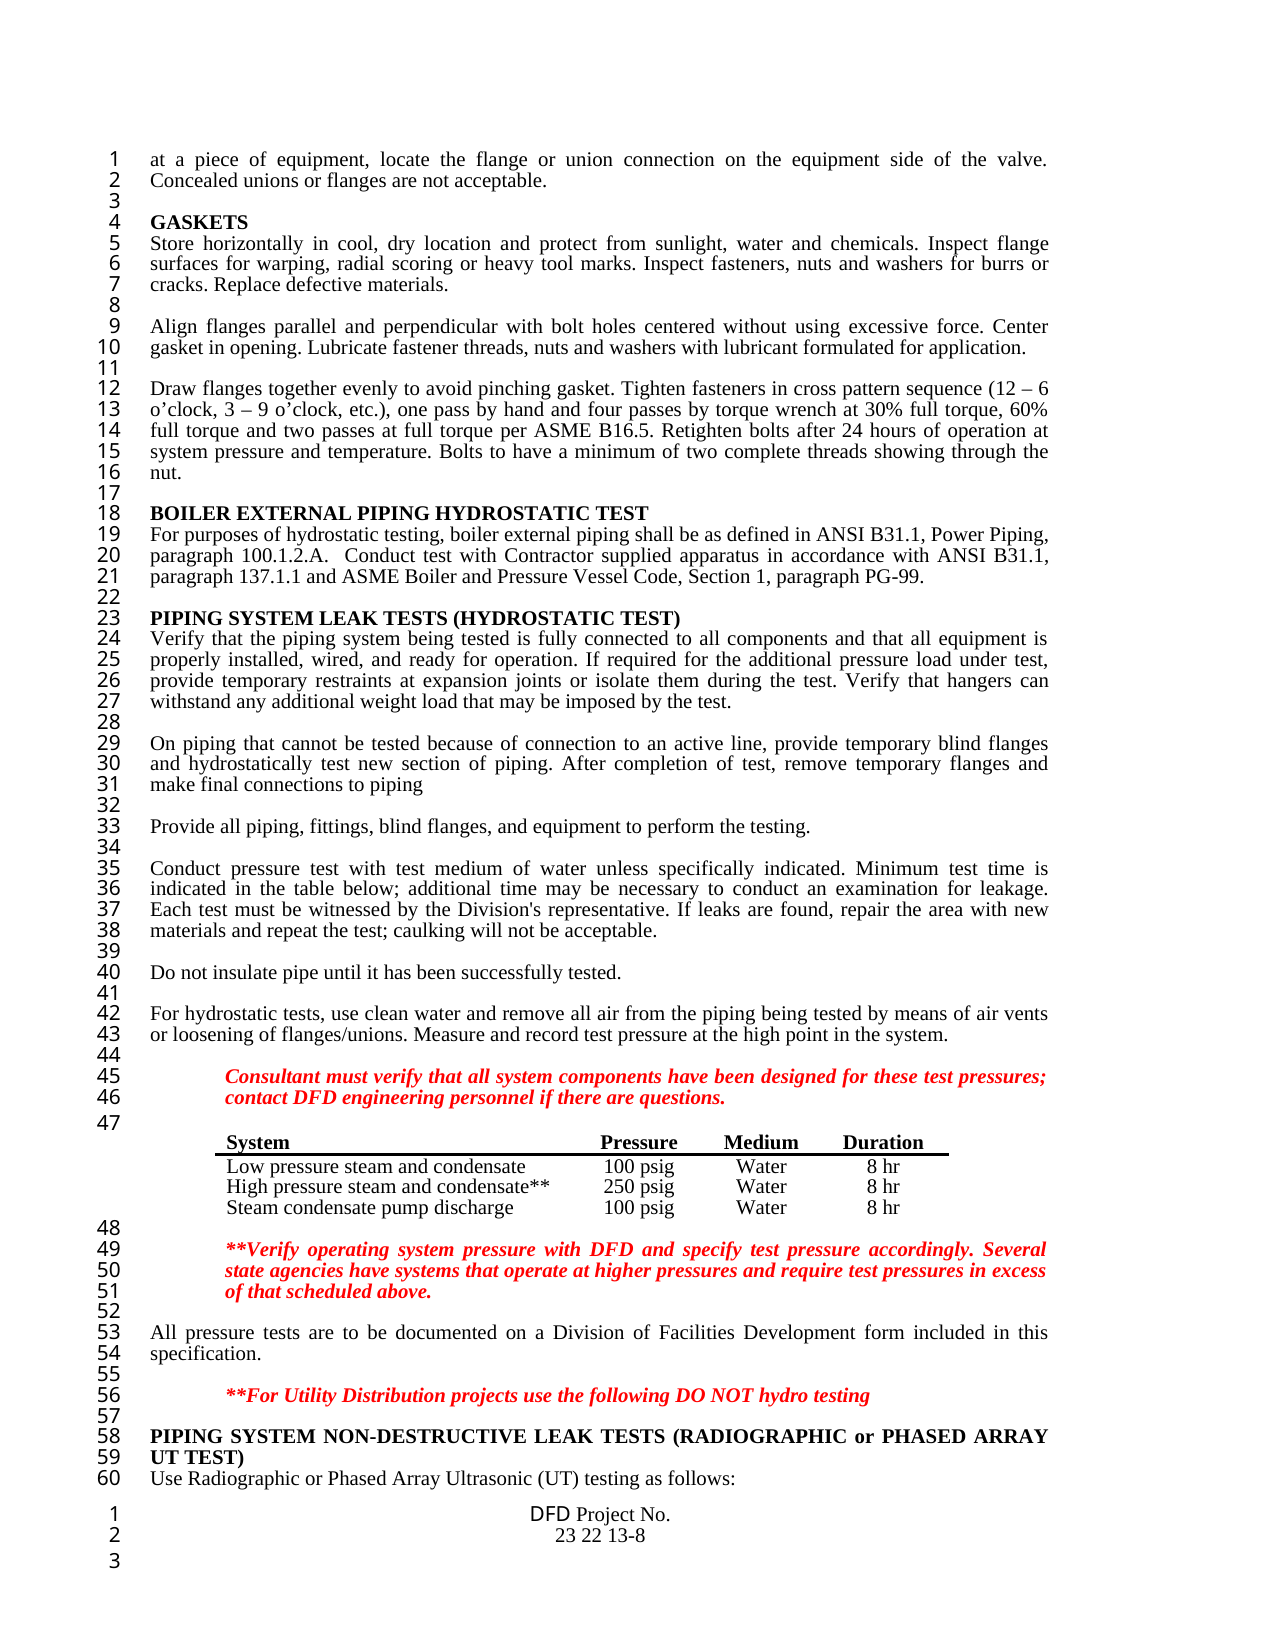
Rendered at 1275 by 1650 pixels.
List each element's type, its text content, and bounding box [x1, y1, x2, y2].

table_header Pressure [573, 1133, 705, 1153]
table_cell Water [705, 1177, 817, 1198]
text For purposes of hydrostatic testing, boiler external piping shall be as defined in ANSI B31.1, Power Piping, paragraph 100.1.2.A. Conduct test with Contractor supplied apparatus in accordance with ANSI B31.1, paragraph 137.1.1 and ASME Boiler and Pressure Vessel Code, Section 1, paragraph PG-99. [150, 525, 1050, 587]
table_cell Low pressure steam and condensate [215, 1156, 573, 1177]
text Provide all piping, fittings, blind flanges, and equipment to perform the testing. [150, 817, 1050, 837]
table_cell Steam condensate pump discharge [215, 1198, 573, 1219]
text For hydrostatic tests, use clean water and remove all air from the piping being tested by means of air vents or loosening of flanges/unions. Measure and record test pressure at the high point in the system. [150, 1004, 1050, 1046]
table_cell 250 psig [573, 1177, 705, 1198]
text Consultant must verify that all system components have been designed for these test pressures; contact DFD engineering personnel if there are questions. [225, 1067, 1050, 1108]
table_cell 100 psig [573, 1198, 705, 1219]
text **For Utility Distribution projects use the following DO NOT hydro testing [225, 1386, 1050, 1406]
text Conduct pressure test with test medium of water unless specifically indicated. Minimum test time is indicated in the table below; additional time may be necessary to conduct an examination for leakage. Each test must be witnessed by the Division's representative. If leaks are found, repair the area with new materials and repeat the test; caulking will not be acceptable. [150, 858, 1050, 942]
table_header Duration [818, 1133, 949, 1153]
text All pressure tests are to be documented on a Division of Facilities Development form included in this specification. [150, 1323, 1050, 1365]
table_cell High pressure steam and condensate** [215, 1177, 573, 1198]
table_cell Water [705, 1198, 817, 1219]
text Draw flanges together evenly to avoid pinching gasket. Tighten fasteners in cross pattern sequence (12 – 6 o’clock, 3 – 9 o’clock, etc.), one pass by hand and four passes by torque wrench at 30% full torque, 60% full torque and two passes at full torque per ASME B16.5. Retighten bolts after 24 hours of operation at system pressure and temperature. Bolts to have a minimum of two complete threads showing through the nut. [150, 379, 1050, 483]
text Store horizontally in cool, dry location and protect from sunlight, water and chemicals. Inspect flange surfaces for warping, radial scoring or heavy tool marks. Inspect fasteners, nuts and washers for burrs or cracks. Replace defective materials. [150, 233, 1050, 296]
table_header System [215, 1133, 573, 1153]
text Do not insulate pipe until it has been successfully tested. [150, 962, 1050, 983]
text **Verify operating system pressure with DFD and specify test pressure accordingly. Several state agencies have systems that operate at higher pressures and require test pressures in excess of that scheduled above. [225, 1240, 1050, 1302]
table_cell 8 hr [818, 1177, 949, 1198]
text Verify that the piping system being tested is fully connected to all components and that all equipment is properly installed, wired, and ready for operation. If required for the additional pressure load under test, provide temporary restraints at expansion joints or isolate them during the test. Verify that hangers can withstand any additional weight load that may be imposed by the test. [150, 629, 1050, 712]
text On piping that cannot be tested because of connection to an active line, provide temporary blind flanges and hydrostatically test new section of piping. After completion of test, remove temporary flanges and make final connections to piping [150, 733, 1050, 796]
text Use Radiographic or Phased Array Ultrasonic (UT) testing as follows: [150, 1469, 1050, 1490]
text GASKETS [150, 212, 1050, 233]
table_header Medium [705, 1133, 817, 1153]
text BOILER EXTERNAL PIPING HYDROSTATIC TEST [150, 504, 1050, 525]
table_cell 100 psig [573, 1156, 705, 1177]
table_cell 8 hr [818, 1156, 949, 1177]
text PIPING SYSTEM LEAK TESTS (HYDROSTATIC TEST) [150, 608, 1050, 629]
table_cell 8 hr [818, 1198, 949, 1219]
text Align flanges parallel and perpendicular with bolt holes centered without using excessive force. Center gasket in opening. Lubricate fastener threads, nuts and washers with lubricant formulated for application. [150, 317, 1050, 358]
text PIPING SYSTEM NON-DESTRUCTIVE LEAK TESTS (RADIOGRAPHIC or PHASED ARRAY UT TEST) [150, 1427, 1050, 1469]
table_cell Water [705, 1156, 817, 1177]
